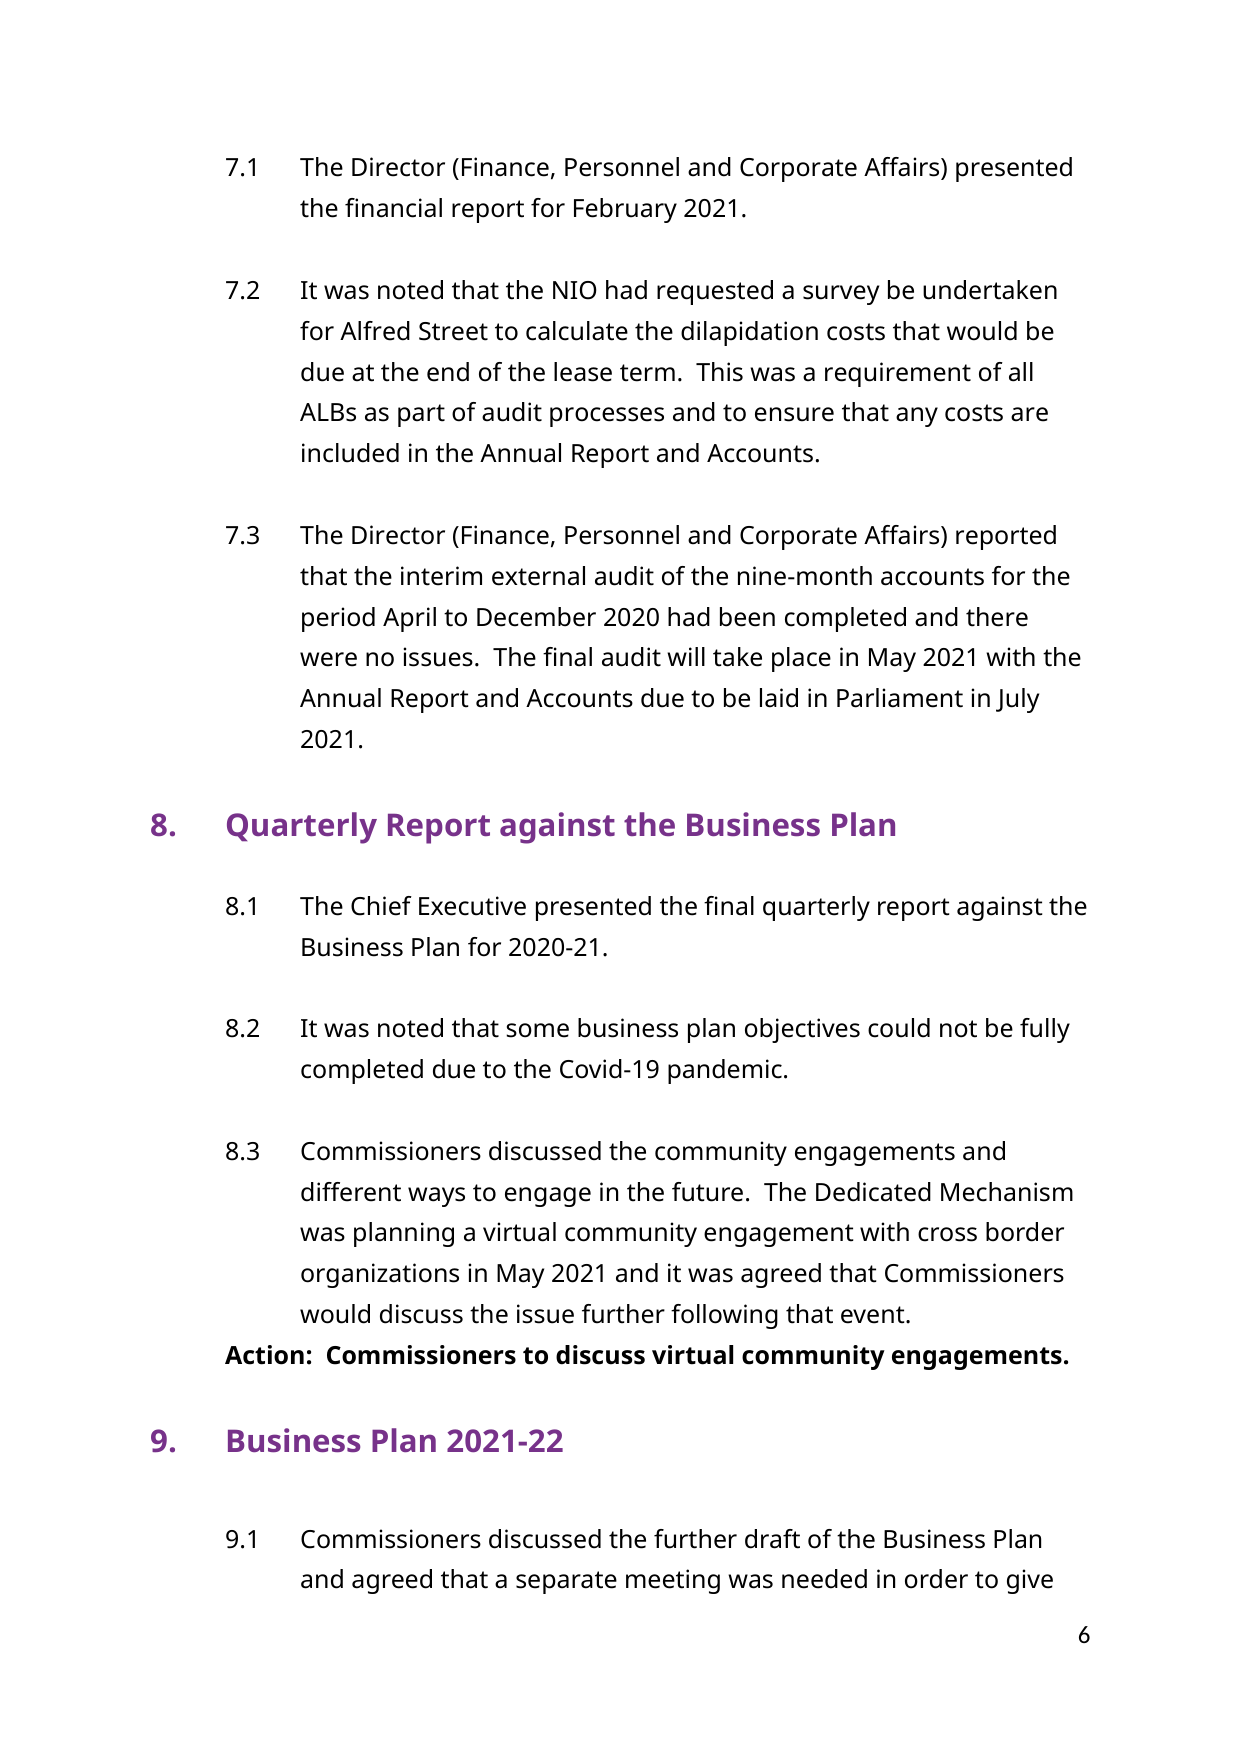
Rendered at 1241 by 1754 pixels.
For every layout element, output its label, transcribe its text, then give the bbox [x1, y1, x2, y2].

text 7.2 It was noted that the NIO had requested a survey be undertaken for Alfred Street to calculate the dilapidation costs that would be due at the end of the lease term. This was a requirement of all ALBs as part of audit processes and to ensure that any costs are included in the Annual Report and Accounts. [225, 272, 1090, 470]
text 8.1 The Chief Executive presented the final quarterly report against the Business Plan for 2020-21. [225, 888, 1090, 963]
text Action: Commissioners to discuss virtual community engagements. [224, 1338, 1090, 1372]
text 8.3 Commissioners discussed the community engagements and different ways to engage in the future. The Dedicated Mechanism was planning a virtual community engagement with cross border organizations in May 2021 and it was agreed that Commissioners would discuss the issue further following that event. [225, 1133, 1090, 1331]
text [225, 1521, 1090, 1596]
text 7.1 The Director (Finance, Personnel and Corporate Affairs) presented the financial report for February 2021. [225, 150, 1090, 225]
text 7.3 The Director (Finance, Personnel and Corporate Affairs) reported that the interim external audit of the nine-month accounts for the period April to December 2020 had been completed and there were no issues. The final audit will take place in May 2021 with the Annual Report and Accounts due to be laid in Parliament in July 2021. [225, 517, 1090, 756]
text 8. Quarterly Report against the Business Plan [150, 803, 1090, 846]
text 9. Business Plan 2021-22 [150, 1419, 1090, 1462]
text 8.2 It was noted that some business plan objectives could not be fully completed due to the Covid-19 pandemic. [225, 1011, 1090, 1086]
